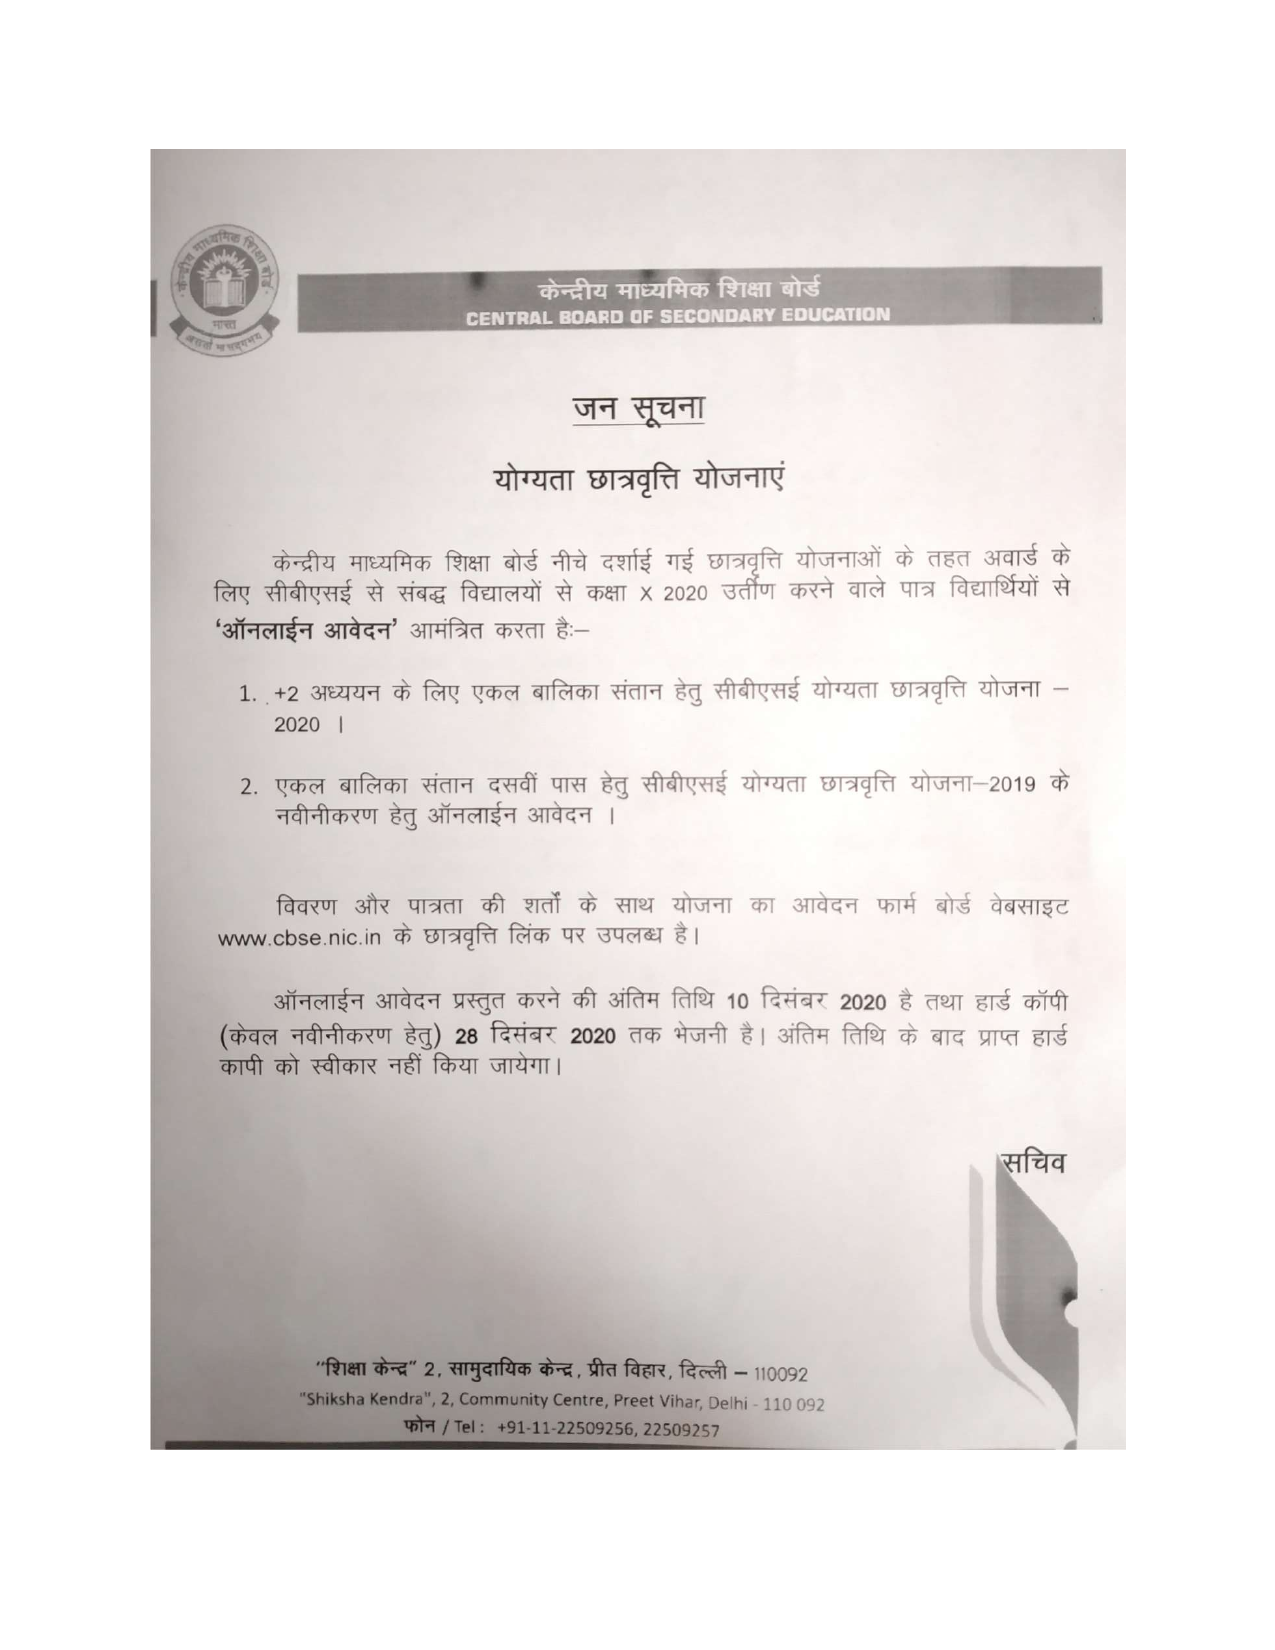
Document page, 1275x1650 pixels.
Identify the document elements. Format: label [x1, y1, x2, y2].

picture [150, 149, 1126, 1450]
